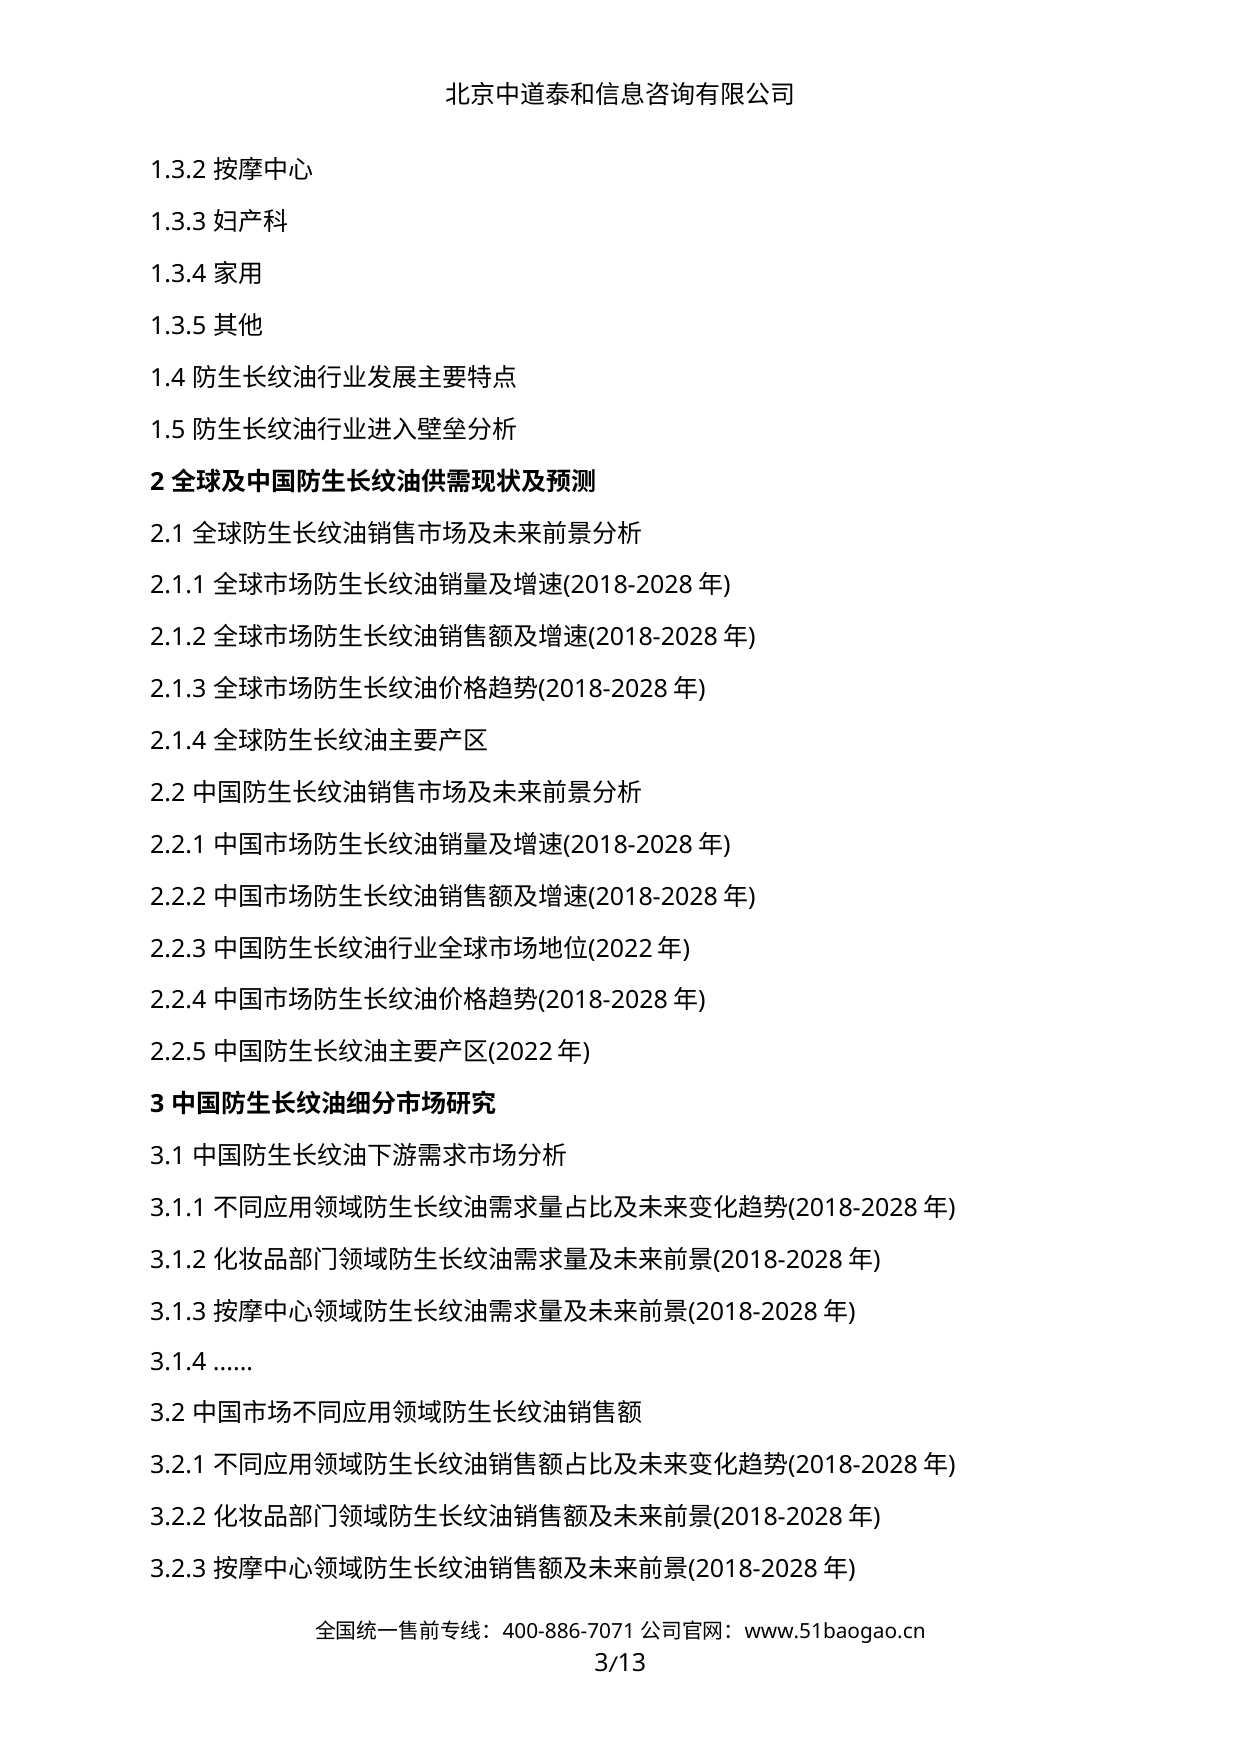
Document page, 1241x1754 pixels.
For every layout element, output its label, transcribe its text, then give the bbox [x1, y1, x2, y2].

text 1.3.4 家用 [150, 254, 1090, 290]
text 2.1 全球防生长纹油销售市场及未来前景分析 [150, 513, 1090, 549]
text 3.1.4 ...... [150, 1343, 1090, 1377]
text 1.4 防生长纹油行业发展主要特点 [150, 357, 1090, 394]
text 2.2.3 中国防生长纹油行业全球市场地位(2022年) [150, 928, 1090, 964]
text 3.1.3 按摩中心领域防生长纹油需求量及未来前景(2018-2028年) [150, 1291, 1090, 1327]
text 3.1.1 不同应用领域防生长纹油需求量占比及未来变化趋势(2018-2028年) [150, 1187, 1090, 1224]
text 1.3.5 其他 [150, 306, 1090, 342]
text 3.2.3 按摩中心领域防生长纹油销售额及未来前景(2018-2028年) [150, 1548, 1090, 1585]
text 2 全球及中国防生长纹油供需现状及预测 [150, 461, 1090, 497]
text 3.2 中国市场不同应用领域防生长纹油销售额 [150, 1393, 1090, 1429]
text 2.2.2 中国市场防生长纹油销售额及增速(2018-2028年) [150, 876, 1090, 912]
text 3.1 中国防生长纹油下游需求市场分析 [150, 1136, 1090, 1172]
text 3.2.1 不同应用领域防生长纹油销售额占比及未来变化趋势(2018-2028年) [150, 1445, 1090, 1481]
text 1.3.2 按摩中心 [150, 150, 1090, 186]
text 2.1.3 全球市场防生长纹油价格趋势(2018-2028年) [150, 669, 1090, 705]
text 2.1.1 全球市场防生长纹油销量及增速(2018-2028年) [150, 565, 1090, 601]
text 3.2.2 化妆品部门领域防生长纹油销售额及未来前景(2018-2028年) [150, 1497, 1090, 1533]
text 3.1.2 化妆品部门领域防生长纹油需求量及未来前景(2018-2028年) [150, 1239, 1090, 1276]
text 2.1.2 全球市场防生长纹油销售额及增速(2018-2028年) [150, 617, 1090, 653]
text 2.2.1 中国市场防生长纹油销量及增速(2018-2028年) [150, 824, 1090, 861]
text 1.3.3 妇产科 [150, 202, 1090, 238]
text 1.5 防生长纹油行业进入壁垒分析 [150, 409, 1090, 446]
text 3 中国防生长纹油细分市场研究 [150, 1084, 1090, 1120]
text 2.1.4 全球防生长纹油主要产区 [150, 721, 1090, 757]
text 2.2.5 中国防生长纹油主要产区(2022年) [150, 1032, 1090, 1068]
text 2.2 中国防生长纹油销售市场及未来前景分析 [150, 772, 1090, 809]
text 2.2.4 中国市场防生长纹油价格趋势(2018-2028年) [150, 980, 1090, 1016]
